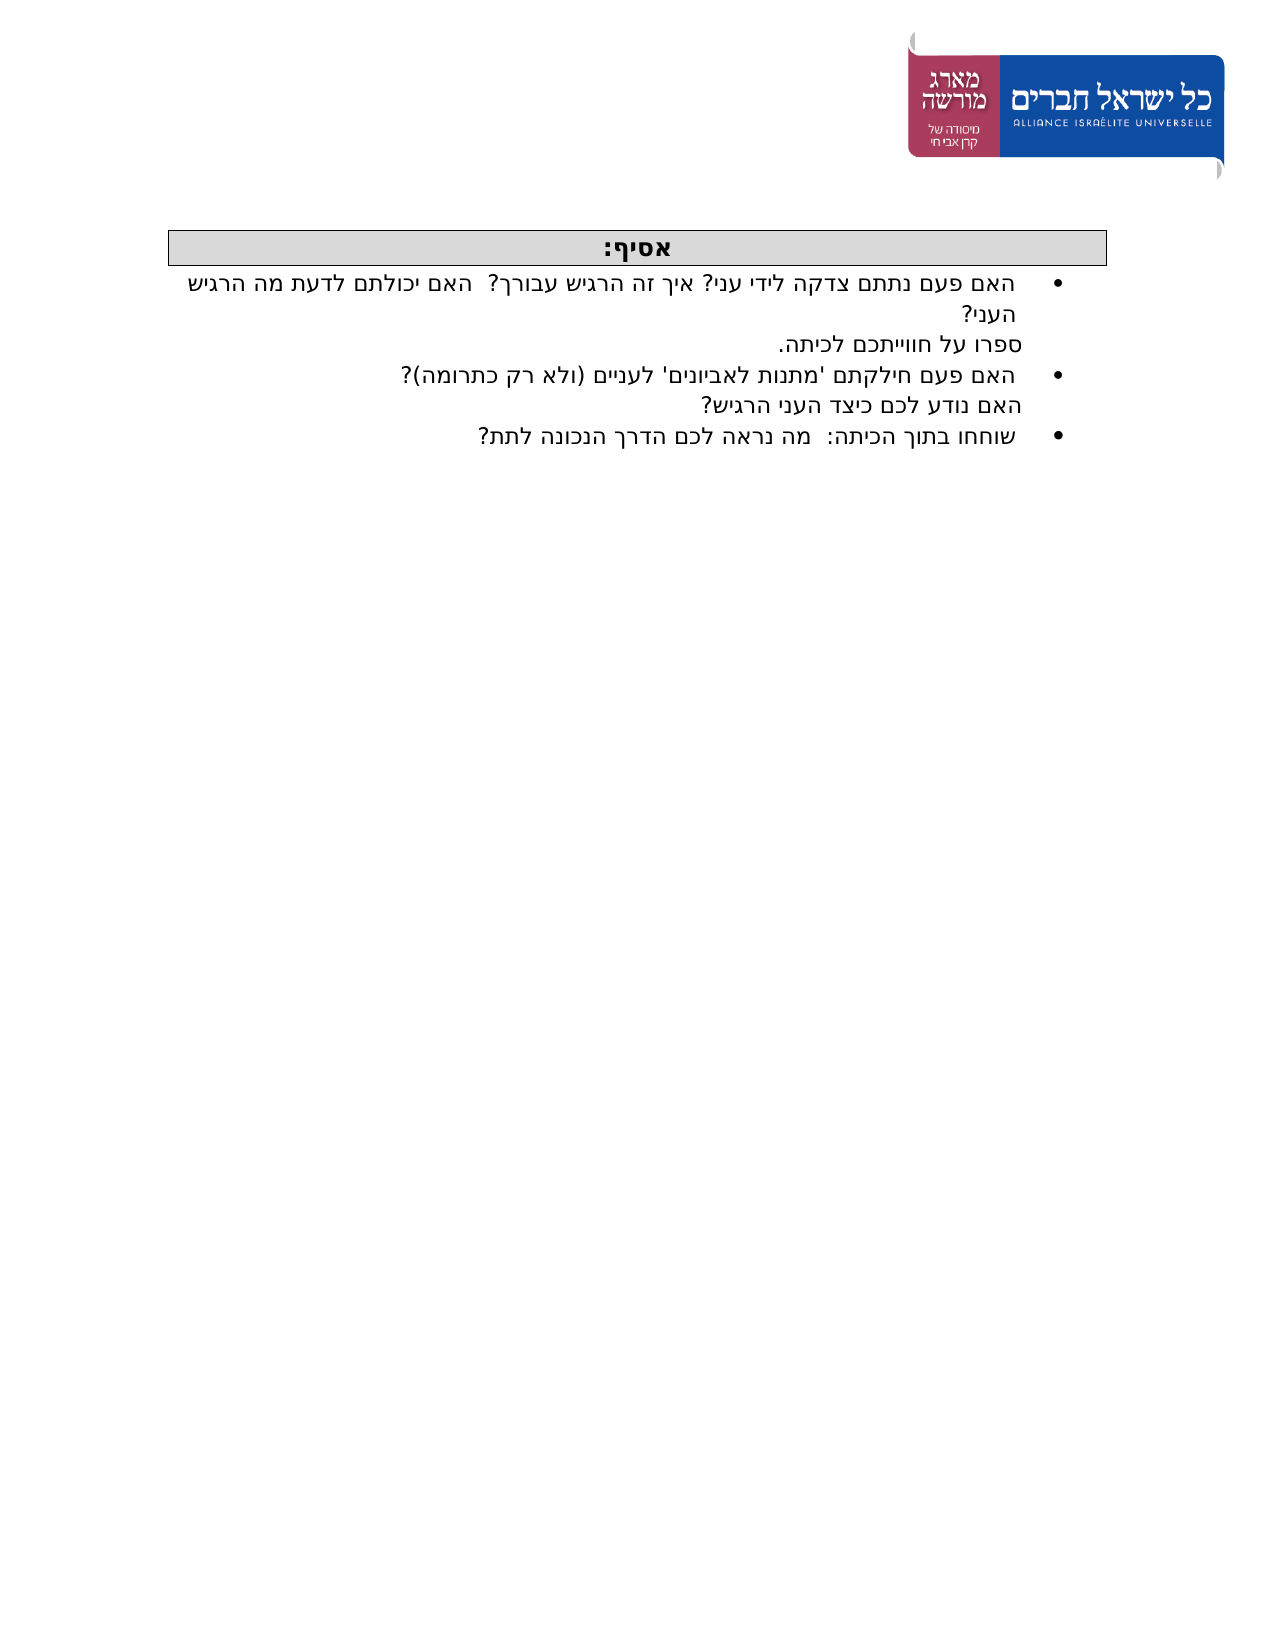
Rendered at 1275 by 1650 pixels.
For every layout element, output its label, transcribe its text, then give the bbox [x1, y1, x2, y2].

list האם פעם נתתם צדקה לידי עני? איך זה הרגיש עבורך? האם יכולתם לדעת מה הרגיש העני? [177, 270, 1054, 327]
text האם נודע לכם כיצד העני הרגיש? [177, 393, 1098, 419]
list שוחחו בתוך הכיתה: מה נראה לכם הדרך הנכונה לתת? [177, 423, 1054, 450]
list האם פעם חילקתם 'מתנות לאביונים' לעניים (ולא רק כתרומה)? [177, 362, 1054, 389]
text אסיף: [169, 231, 1106, 265]
text ספרו על חווייתכם לכיתה. [177, 331, 1098, 358]
picture [860, 2, 1272, 208]
